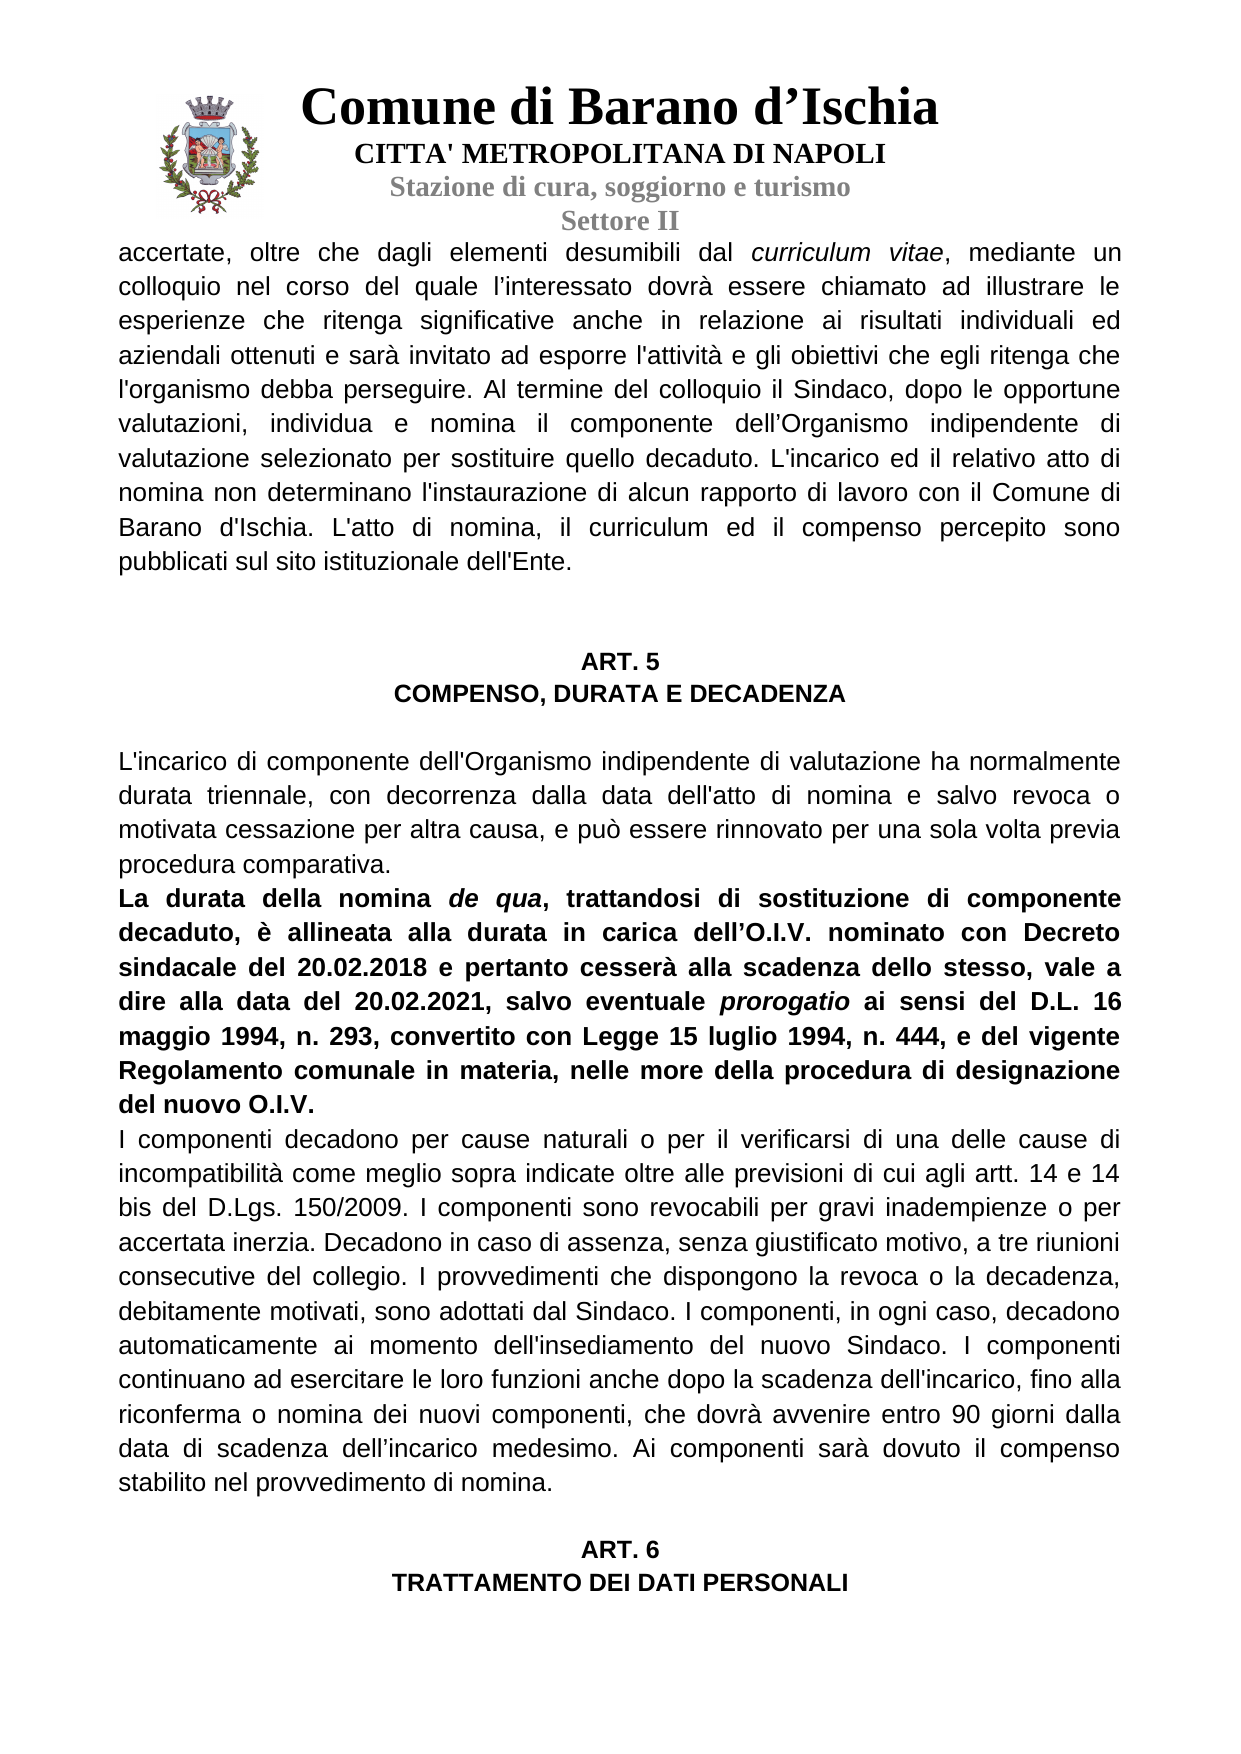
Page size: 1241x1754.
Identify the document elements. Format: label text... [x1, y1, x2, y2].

text COMPENSO, DURATA E DECADENZA [118, 679, 1122, 708]
text La durata della nomina de qua, trattandosi di sostituzione di componente decaduto, è allineata alla durata in carica dell’O.I.V. nominato con Decreto sindacale del 20.02.2018 e pertanto cesserà alla scadenza dello stesso, vale a dire alla data del 20.02.2021, salvo eventuale prorogatio ai sensi del D.L. 16 maggio 1994, n. 293, convertito con Legge 15 luglio 1994, n. 444, e del vigente Regolamento comunale in materia, nelle more della procedura di designazione del nuovo O.I.V. [118, 883, 1122, 1119]
text ART. 5 [118, 646, 1122, 675]
text I componenti decadono per cause naturali o per il verificarsi di una delle cause di incompatibilità come meglio sopra indicate oltre alle previsioni di cui agli artt. 14 e 14 bis del D.Lgs. 150/2009. I componenti sono revocabili per gravi inadempienze o per accertata inerzia. Decadono in caso di assenza, senza giustificato motivo, a tre riunioni consecutive del collegio. I provvedimenti che dispongono la revoca o la decadenza, debitamente motivati, sono adottati dal Sindaco. I componenti, in ogni caso, decadono automaticamente ai momento dell'insediamento del nuovo Sindaco. I componenti continuano ad esercitare le loro funzioni anche dopo la scadenza dell'incarico, fino alla riconferma o nomina dei nuovi componenti, che dovrà avvenire entro 90 giorni dalla data di scadenza dell’incarico medesimo. Ai componenti sarà dovuto il compenso stabilito nel provvedimento di nomina. [118, 1124, 1122, 1497]
text L'incarico di componente dell'Organismo indipendente di valutazione ha normalmente durata triennale, con decorrenza dalla data dell'atto di nomina e salvo revoca o motivata cessazione per altra causa, e può essere rinnovato per una sola volta previa procedura comparativa. [118, 746, 1122, 878]
text ART. 6 [118, 1535, 1122, 1563]
text TRATTAMENTO DEI DATI PERSONALI [118, 1568, 1122, 1597]
picture [156, 94, 264, 219]
